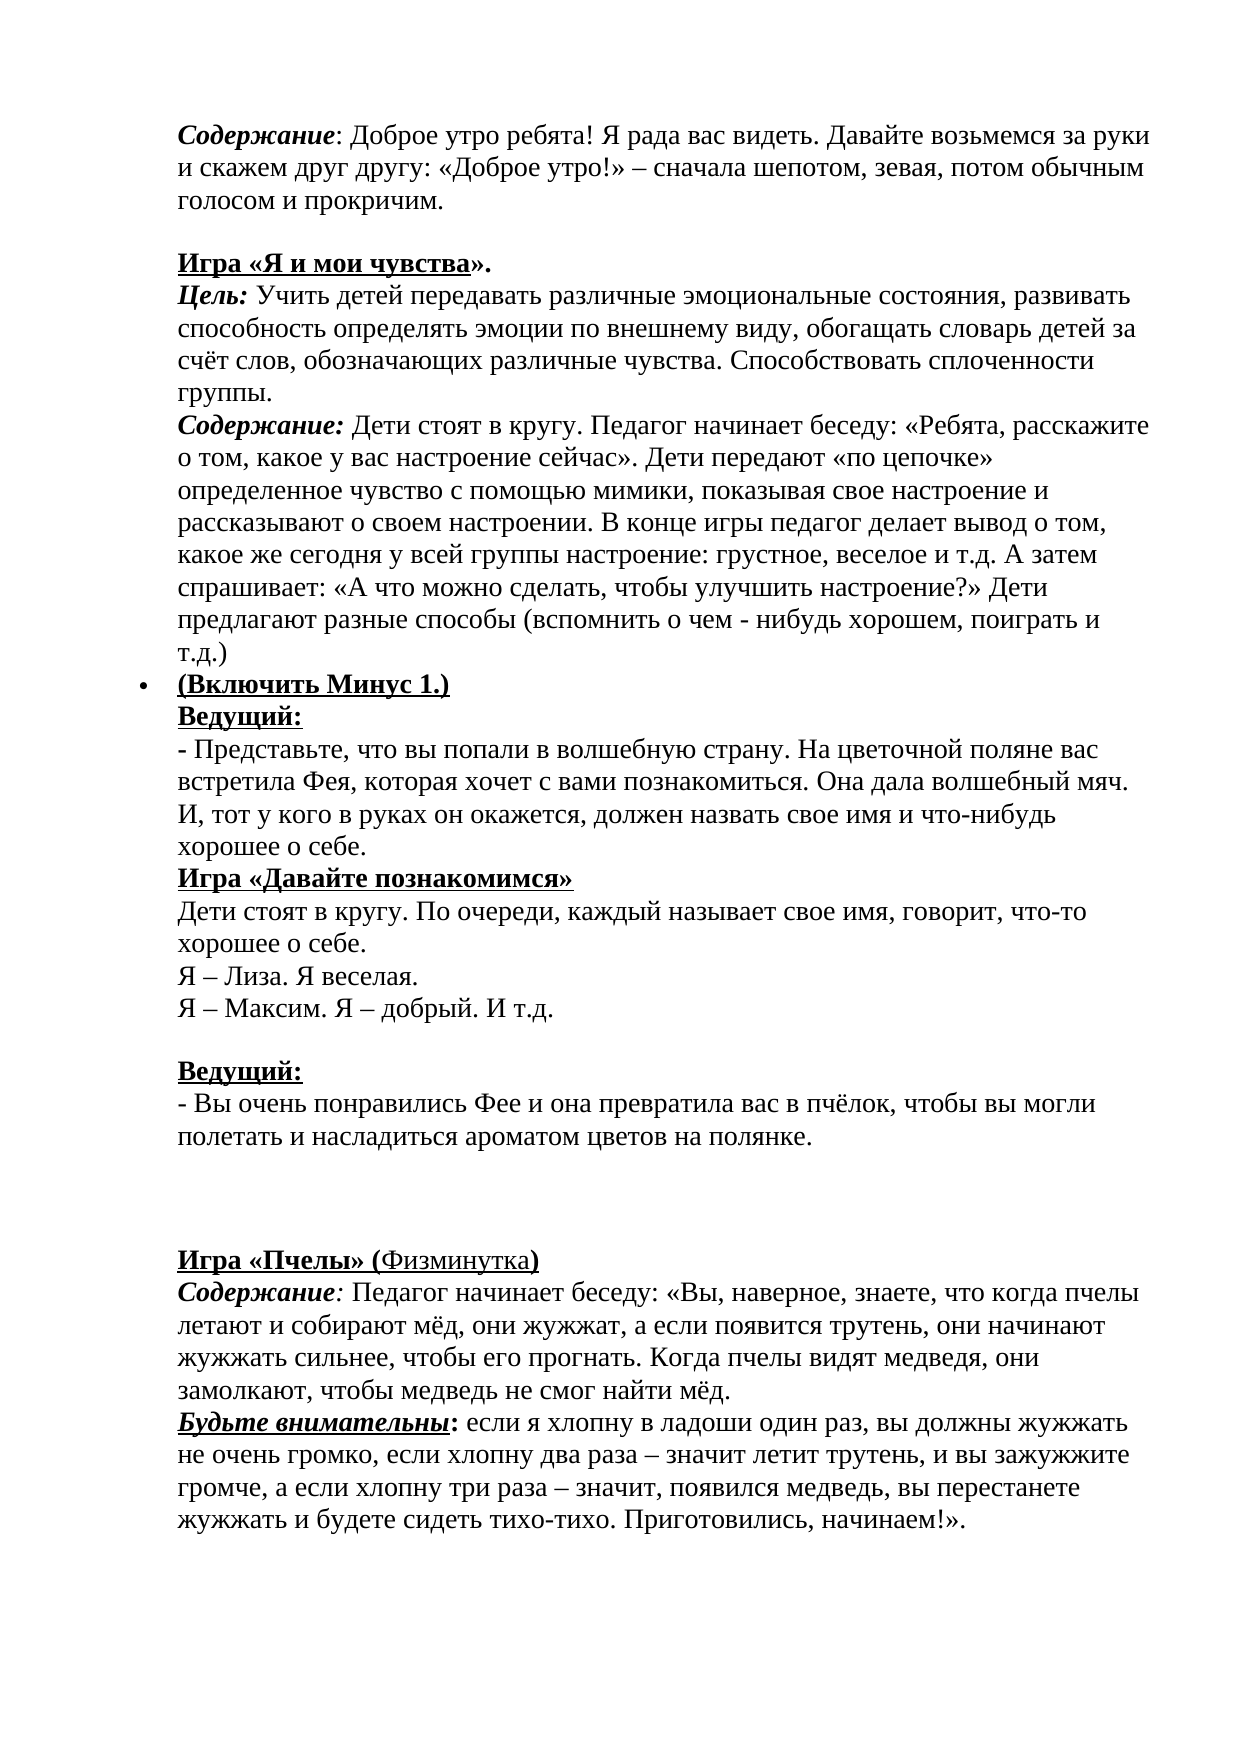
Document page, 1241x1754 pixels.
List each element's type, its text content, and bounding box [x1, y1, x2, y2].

text Я – Максим. Я – добрый. И т.д. [177, 991, 1152, 1023]
text Игра «Я и мои чувства». [177, 246, 1152, 278]
text Ведущий: [177, 699, 1152, 732]
text Игра «Пчелы» (Физминутка) [177, 1243, 1152, 1276]
text - Вы очень понравились Фее и она превратила вас в пчёлок, чтобы вы могли полетать и насладиться ароматом цветов на полянке. [177, 1086, 1152, 1151]
text Будьте внимательны: если я хлопну в ладоши один раз, вы должны жужжать не очень громко, если хлопну два раза – значит летит трутень, и вы зажужжите громче, а если хлопну три раза – значит, появился медведь, вы перестанете жужжать и будете сидеть тихо-тихо. Приготовились, начинаем!». [177, 1405, 1152, 1535]
text Содержание: Доброе утро ребята! Я рада вас видеть. Давайте возьмемся за руки и скажем друг другу: «Доброе утро!» – сначала шепотом, зевая, потом обычным голосом и прокричим. [177, 118, 1152, 215]
text Дети стоят в кругу. По очереди, каждый называет свое имя, говорит, что-то хорошее о себе. [177, 894, 1152, 959]
list (Включить Минус 1.) [140, 667, 1152, 699]
text Ведущий: [177, 1054, 1152, 1086]
text Содержание: Дети стоят в кругу. Педагог начинает беседу: «Ребята, расскажите о том, какое у вас настроение сейчас». Дети передают «по цепочке» определенное чувство с помощью мимики, показывая свое настроение и рассказывают о своем настроении. В конце игры педагог делает вывод о том, какое же сегодня у всей группы настроение: грустное, веселое и т.д. А затем спрашивает: «А что можно сделать, чтобы улучшить настроение?» Дети предлагают разные способы (вспомнить о чем - нибудь хорошем, поиграть и т.д.) [177, 408, 1152, 667]
text Содержание: Педагог начинает беседу: «Вы, наверное, знаете, что когда пчелы летают и собирают мёд, они жужжат, а если появится трутень, они начинают жужжать сильнее, чтобы его прогнать. Когда пчелы видят медведя, они замолкают, чтобы медведь не смог найти мёд. [177, 1276, 1152, 1405]
text Я – Лиза. Я веселая. [177, 959, 1152, 991]
text Игра «Давайте познакомимся» [177, 861, 1152, 894]
text Цель: Учить детей передавать различные эмоциональные состояния, развивать способность определять эмоции по внешнему виду, обогащать словарь детей за счёт слов, обозначающих различные чувства. Способствовать сплоченности группы. [177, 278, 1152, 408]
text - Представьте, что вы попали в волшебную страну. На цветочной поляне вас встретила Фея, которая хочет с вами познакомиться. Она дала волшебный мяч. И, тот у кого в руках он окажется, должен назвать свое имя и что-нибудь хорошее о себе. [177, 732, 1152, 861]
